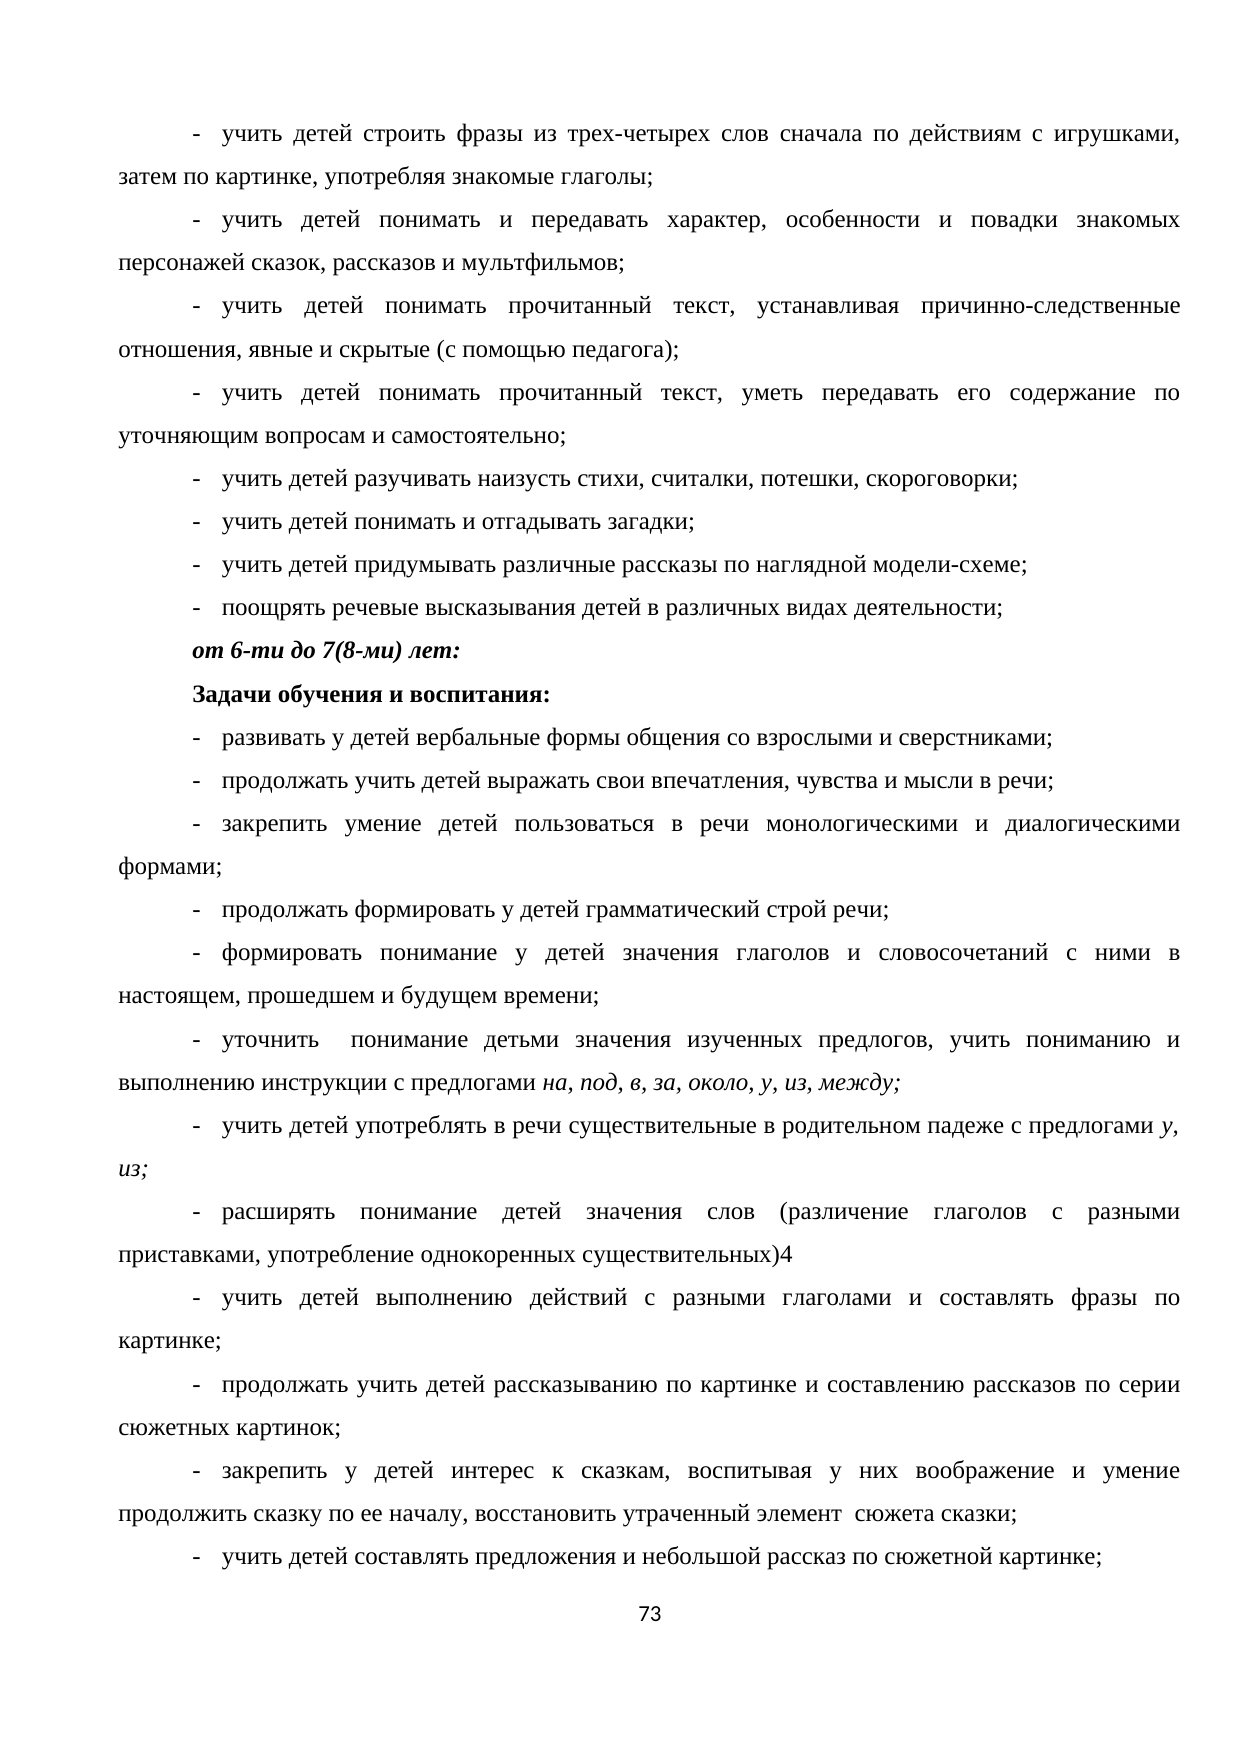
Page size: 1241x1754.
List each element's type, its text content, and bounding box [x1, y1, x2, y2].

list учить детей составлять предложения и небольшой рассказ по сюжетной картинке; [118, 1541, 1181, 1570]
list продолжать учить детей выражать свои впечатления, чувства и мысли в речи; [118, 765, 1181, 794]
list продолжать учить детей рассказыванию по картинке и составлению рассказов по серии сюжетных картинок; [118, 1369, 1181, 1441]
text от 6-ти до 7(8-ми) лет: [118, 636, 1181, 664]
list учить детей понимать прочитанный текст, устанавливая причинно-следственные отношения, явные и скрытые (с помощью педагога); [118, 291, 1181, 362]
list уточнить понимание детьми значения изученных предлогов, учить пониманию и выполнению инструкции с предлогами на, под, в, за, около, у, из, между; [118, 1024, 1181, 1096]
list учить детей строить фразы из трех-четырех слов сначала по действиям с игрушками, затем по картинке, употребляя знакомые глаголы; [118, 118, 1181, 190]
text Задачи обучения и воспитания: [118, 679, 1181, 707]
list поощрять речевые высказывания детей в различных видах деятельности; [118, 592, 1181, 621]
list учить детей понимать и передавать характер, особенности и повадки знакомых персонажей сказок, рассказов и мультфильмов; [118, 204, 1181, 276]
list расширять понимание детей значения слов (различение глаголов с разными приставками, употребление однокоренных существительных)4 [118, 1196, 1181, 1268]
list учить детей понимать прочитанный текст, уметь передавать его содержание по уточняющим вопросам и самостоятельно; [118, 377, 1181, 449]
list учить детей понимать и отгадывать загадки; [118, 506, 1181, 535]
list закрепить у детей интерес к сказкам, воспитывая у них воображение и умение продолжить сказку по ее началу, восстановить утраченный элемент сюжета сказки; [118, 1455, 1181, 1527]
list продолжать формировать у детей грамматический строй речи; [118, 894, 1181, 923]
list формировать понимание у детей значения глаголов и словосочетаний с ними в настоящем, прошедшем и будущем времени; [118, 937, 1181, 1009]
list закрепить умение детей пользоваться в речи монологическими и диалогическими формами; [118, 808, 1181, 880]
list учить детей выполнению действий с разными глаголами и составлять фразы по картинке; [118, 1282, 1181, 1354]
list учить детей разучивать наизусть стихи, считалки, потешки, скороговорки; [118, 463, 1181, 492]
list учить детей употреблять в речи существительные в родительном падеже с предлогами у, из; [118, 1110, 1181, 1182]
list развивать у детей вербальные формы общения со взрослыми и сверстниками; [118, 722, 1181, 751]
list учить детей придумывать различные рассказы по наглядной модели-схеме; [118, 549, 1181, 578]
